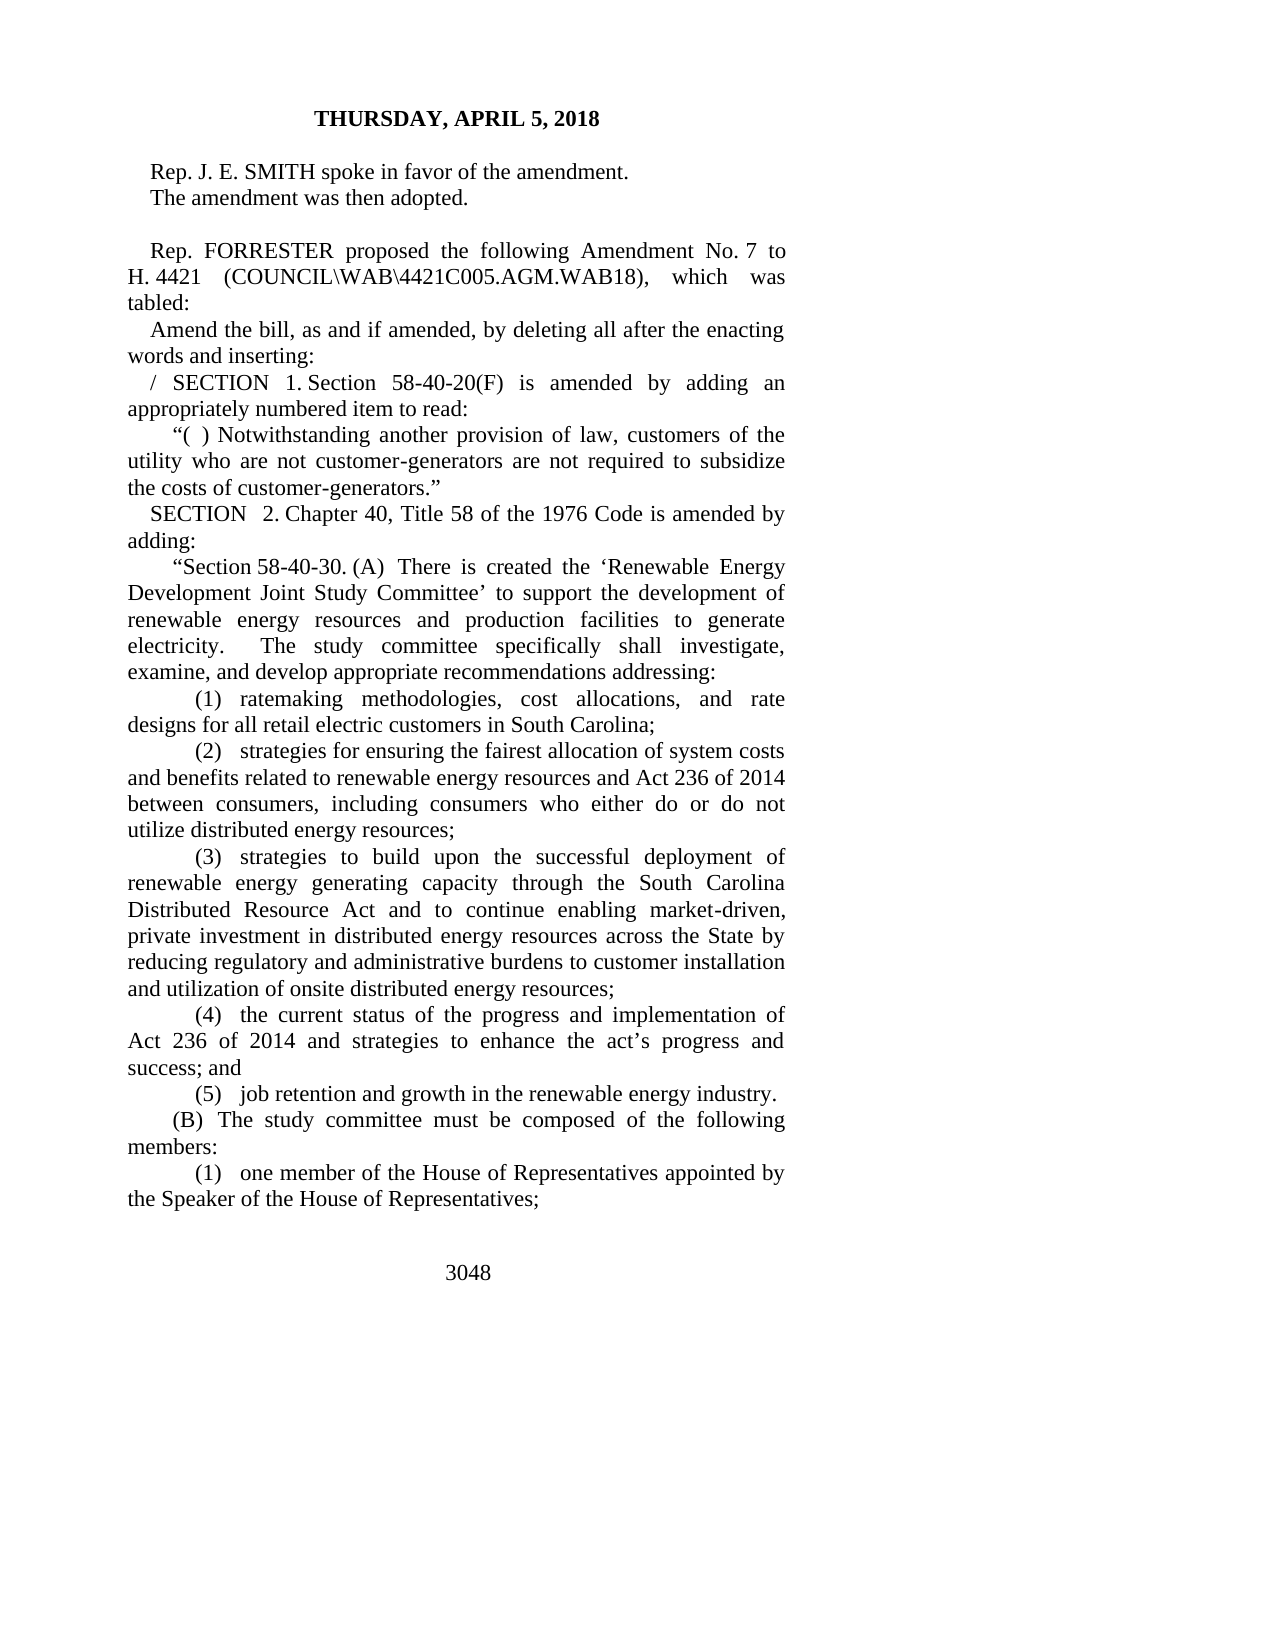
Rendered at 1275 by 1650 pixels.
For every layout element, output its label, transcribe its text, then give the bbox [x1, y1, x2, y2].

text (4) the current status of the progress and implementation of Act 236 of 2014 and strategies to enhance the act’s progress and success; and [127, 1001, 786, 1080]
text “( ) Notwithstanding another provision of law, customers of the utility who are not customer-generators are not required to subsidize the costs of customer-generators.” [127, 421, 786, 500]
text Rep. J. E. SMITH spoke in favor of the amendment. [127, 158, 786, 184]
text Rep. FORRESTER proposed the following Amendment No. 7 to H. 4421 (COUNCIL\WAB\4421C005.AGM.WAB18), which was tabled: [127, 237, 786, 316]
text Amend the bill, as and if amended, by deleting all after the enacting words and inserting: [127, 316, 786, 368]
text SECTION 2. Chapter 40, Title 58 of the 1976 Code is amended by adding: [127, 500, 786, 553]
text (3) strategies to build upon the successful deployment of renewable energy generating capacity through the South Carolina Distributed Resource Act and to continue enabling market-driven, private investment in distributed energy resources across the State by reducing regulatory and administrative burdens to customer installation and utilization of onsite distributed energy resources; [127, 843, 786, 1001]
text (B) The study committee must be composed of the following members: [127, 1106, 786, 1159]
text (1) one member of the House of Representatives appointed by the Speaker of the House of Representatives; [127, 1159, 786, 1212]
text (5) job retention and growth in the renewable energy industry. [127, 1080, 786, 1106]
text “Section 58-40-30. (A) There is created the ‘Renewable Energy Development Joint Study Committee’ to support the development of renewable energy resources and production facilities to generate electricity. The study committee specifically shall investigate, examine, and develop appropriate recommendations addressing: [127, 553, 786, 685]
text / SECTION 1. Section 58-40-20(F) is amended by adding an appropriately numbered item to read: [127, 368, 786, 421]
text (2) strategies for ensuring the fairest allocation of system costs and benefits related to renewable energy resources and Act 236 of 2014 between consumers, including consumers who either do or do not utilize distributed energy resources; [127, 737, 786, 843]
text (1) ratemaking methodologies, cost allocations, and rate designs for all retail electric customers in South Carolina; [127, 685, 786, 737]
text The amendment was then adopted. [127, 184, 786, 210]
